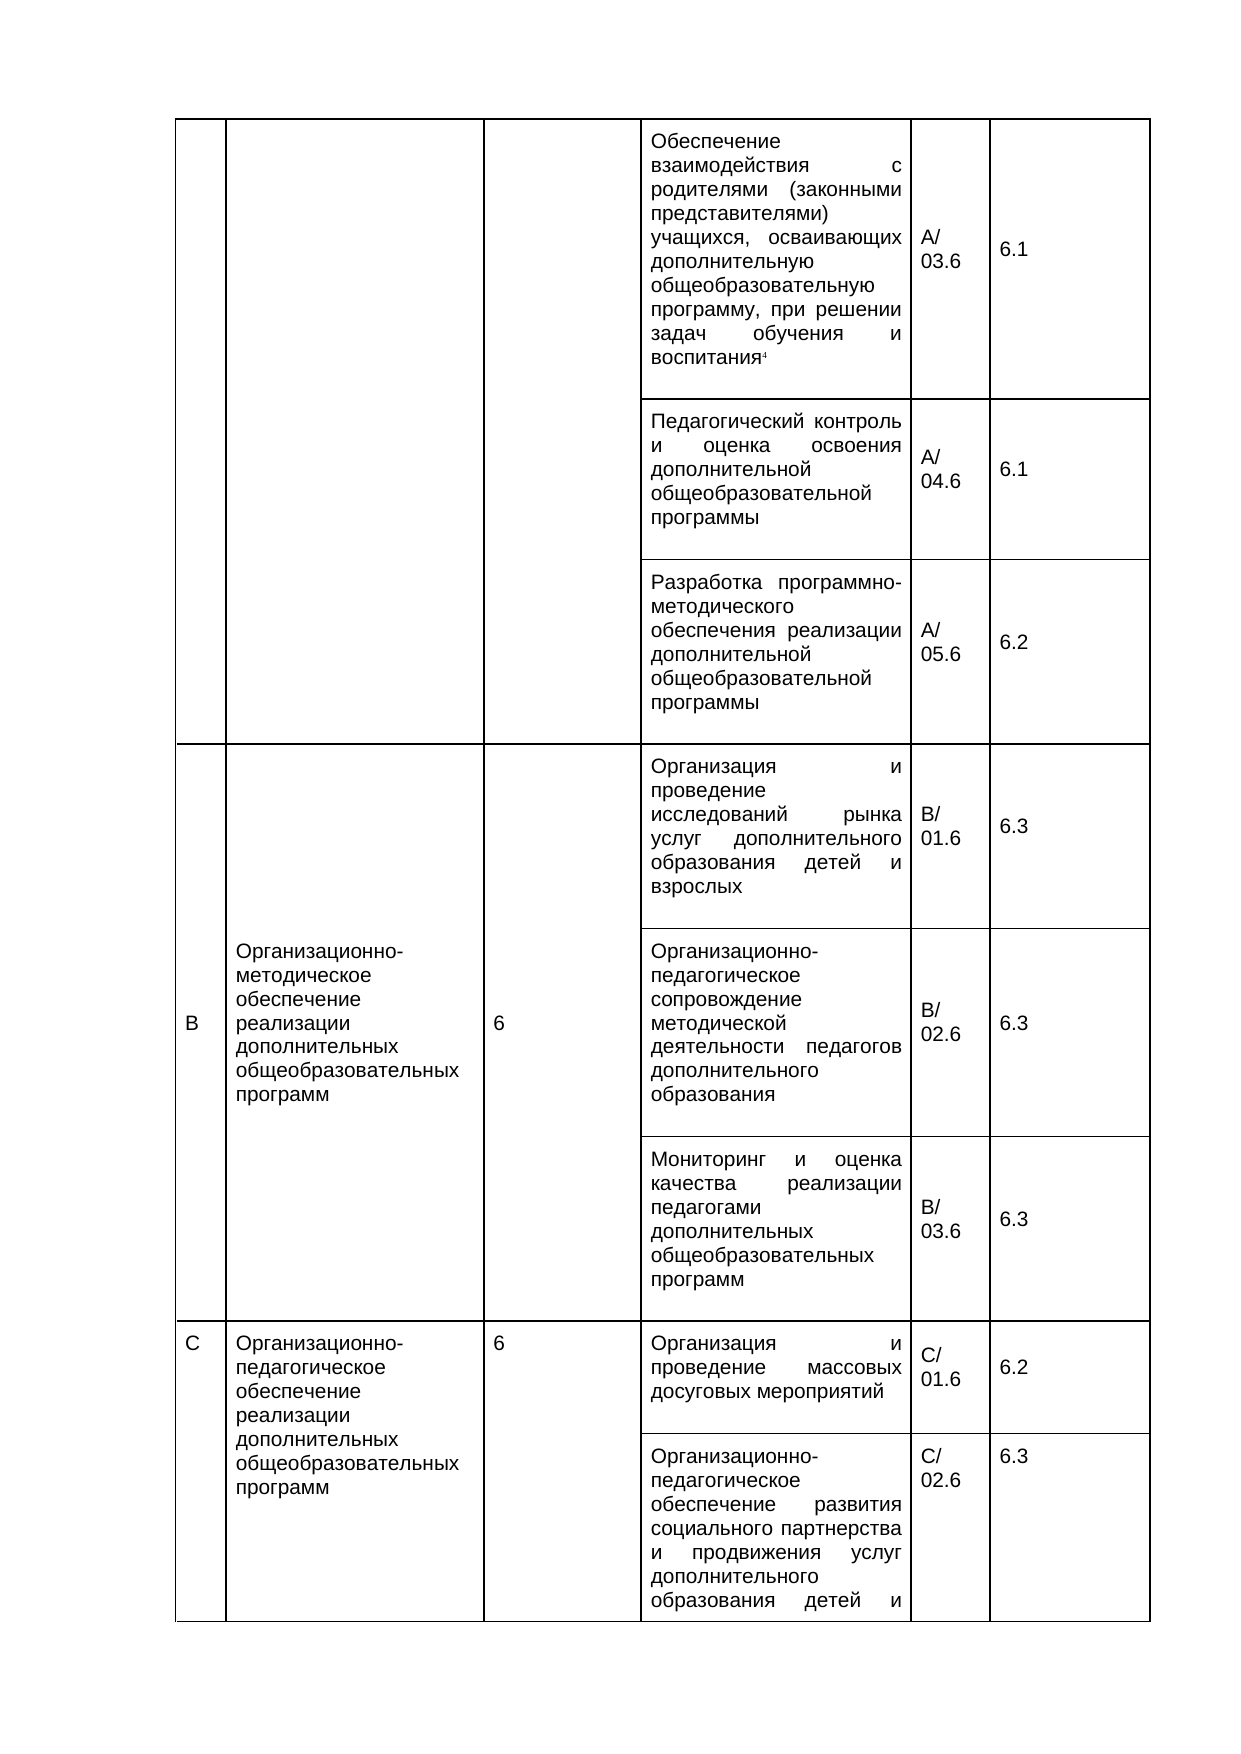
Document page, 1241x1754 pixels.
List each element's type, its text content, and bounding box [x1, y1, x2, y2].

table_cell В/02.6 [912, 929, 989, 1136]
table_cell Разработка программно-методического обеспечения реализации дополнительной общеобразовательной программы [642, 560, 910, 743]
table_cell 6.2 [991, 1322, 1149, 1433]
table_cell С/01.6 [912, 1322, 989, 1433]
table_cell 6.3 [991, 1434, 1149, 1621]
table_cell 6.1 [991, 120, 1149, 398]
table_cell 6.3 [991, 929, 1149, 1136]
table_cell 6.2 [991, 560, 1149, 743]
table_cell А/04.6 [912, 400, 989, 559]
table_cell А/05.6 [912, 560, 989, 743]
table_cell В [176, 744, 225, 1320]
table_cell Мониторинг и оценка качества реализации педагогами дополнительных общеобразовательных программ [642, 1137, 910, 1320]
table_cell Организация и проведение массовых досуговых мероприятий [642, 1322, 910, 1433]
table_cell 6.3 [991, 745, 1149, 927]
table_cell Организационно-педагогическое сопровождение методической деятельности педагогов дополнительного образования [642, 929, 910, 1136]
table_cell 6 [485, 1322, 640, 1621]
table_cell С [176, 1321, 225, 1621]
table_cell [642, 1434, 910, 1621]
table_cell В/01.6 [912, 745, 989, 927]
table_cell А/03.6 [912, 120, 989, 398]
table_cell Организационно-методическое обеспечение реализации дополнительных общеобразовательных программ [227, 745, 483, 1320]
table_cell 6 [485, 745, 640, 1320]
table_cell С/02.6 [912, 1434, 989, 1621]
table_cell Обеспечение взаимодействия с родителями (законными представителями) учащихся, осваивающих дополнительную общеобразовательную программу, при решении задач обучения и воспитания4 [642, 120, 910, 398]
table_cell 6.3 [991, 1137, 1149, 1320]
table_cell 6.1 [991, 400, 1149, 559]
table_cell Организационно-педагогическое обеспечение реализации дополнительных общеобразовательных программ [227, 1322, 483, 1621]
table_cell В/03.6 [912, 1137, 989, 1320]
table_cell Педагогический контроль и оценка освоения дополнительной общеобразовательной программы [642, 400, 910, 559]
table_cell Организация и проведение исследований рынка услуг дополнительного образования детей и взрослых [642, 745, 910, 927]
